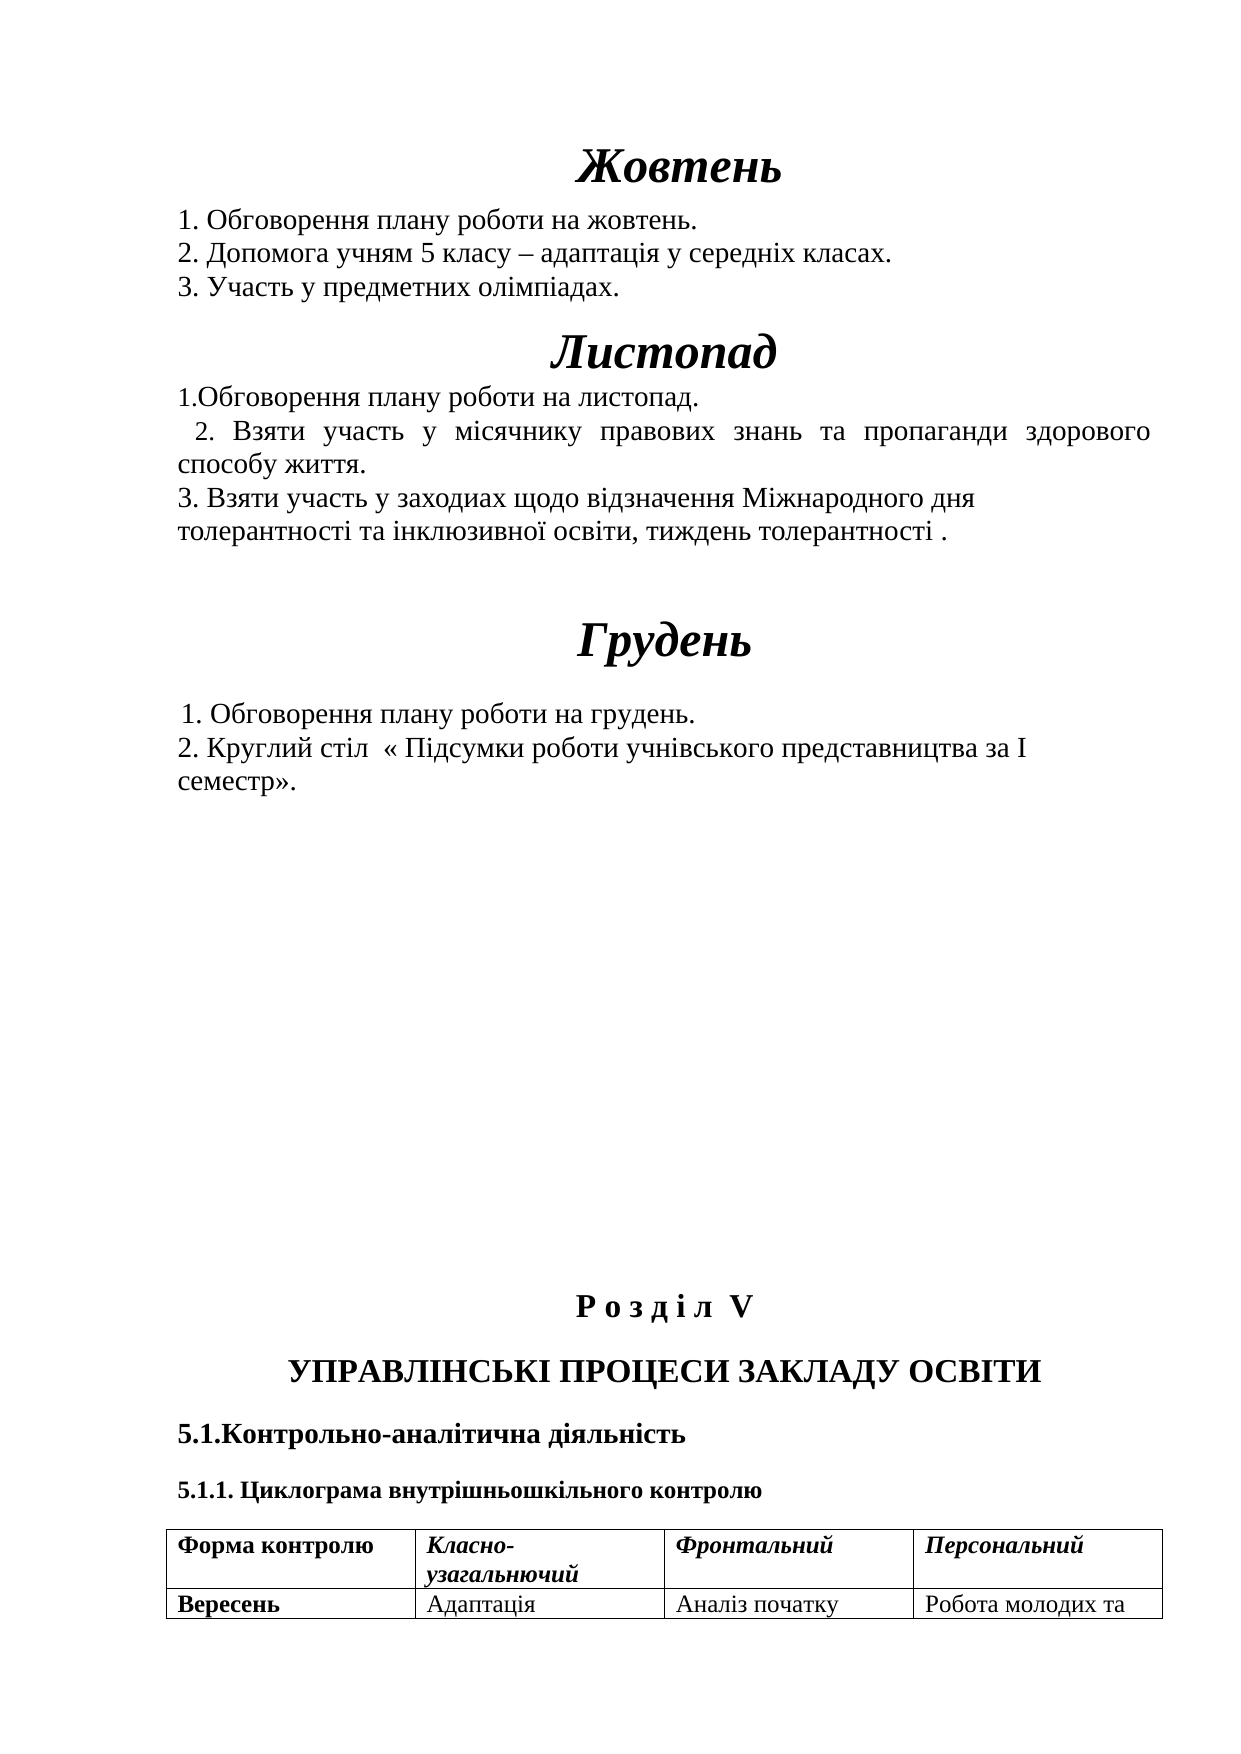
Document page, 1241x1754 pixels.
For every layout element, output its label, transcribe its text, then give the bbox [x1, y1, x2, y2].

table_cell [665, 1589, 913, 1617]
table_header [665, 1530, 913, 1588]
text 5.1.Контрольно-аналітична діяльність [177, 1416, 1152, 1449]
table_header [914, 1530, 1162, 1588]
text Жовтень [177, 136, 1152, 193]
text 2. Круглий стіл « Підсумки роботи учнівського представництва за І семестр». [177, 730, 1152, 797]
text Грудень [177, 609, 1152, 667]
text Р о з д і л V [177, 1286, 1152, 1324]
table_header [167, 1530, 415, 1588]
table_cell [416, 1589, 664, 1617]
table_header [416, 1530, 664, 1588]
text 1. Обговорення плану роботи на грудень. [166, 696, 1152, 730]
text 5.1.1. Циклограма внутрішньошкільного контролю [177, 1475, 1152, 1504]
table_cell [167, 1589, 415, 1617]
text 1.Обговорення плану роботи на листопад. [177, 379, 1152, 413]
text 2. Допомога учням 5 класу – адаптація у середніх класах. [177, 236, 1152, 269]
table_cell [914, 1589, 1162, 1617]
text 3. Взяти участь у заходиах щодо відзначення Міжнародного дня толерантності та інклюзивної освіти, тиждень толерантності . [177, 480, 1152, 547]
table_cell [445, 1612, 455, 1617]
text 1. Обговорення плану роботи на жовтень. [177, 202, 1152, 236]
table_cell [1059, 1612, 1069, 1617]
text Листопад [177, 322, 1152, 379]
text 3. Участь у предметних олімпіадах. [177, 269, 1152, 303]
text УПРАВЛІНСЬКІ ПРОЦЕСИ ЗАКЛАДУ ОСВІТИ [177, 1351, 1152, 1389]
text 2. Взяти участь у місячнику правових знань та пропаганди здорового способу життя. [177, 413, 1152, 480]
